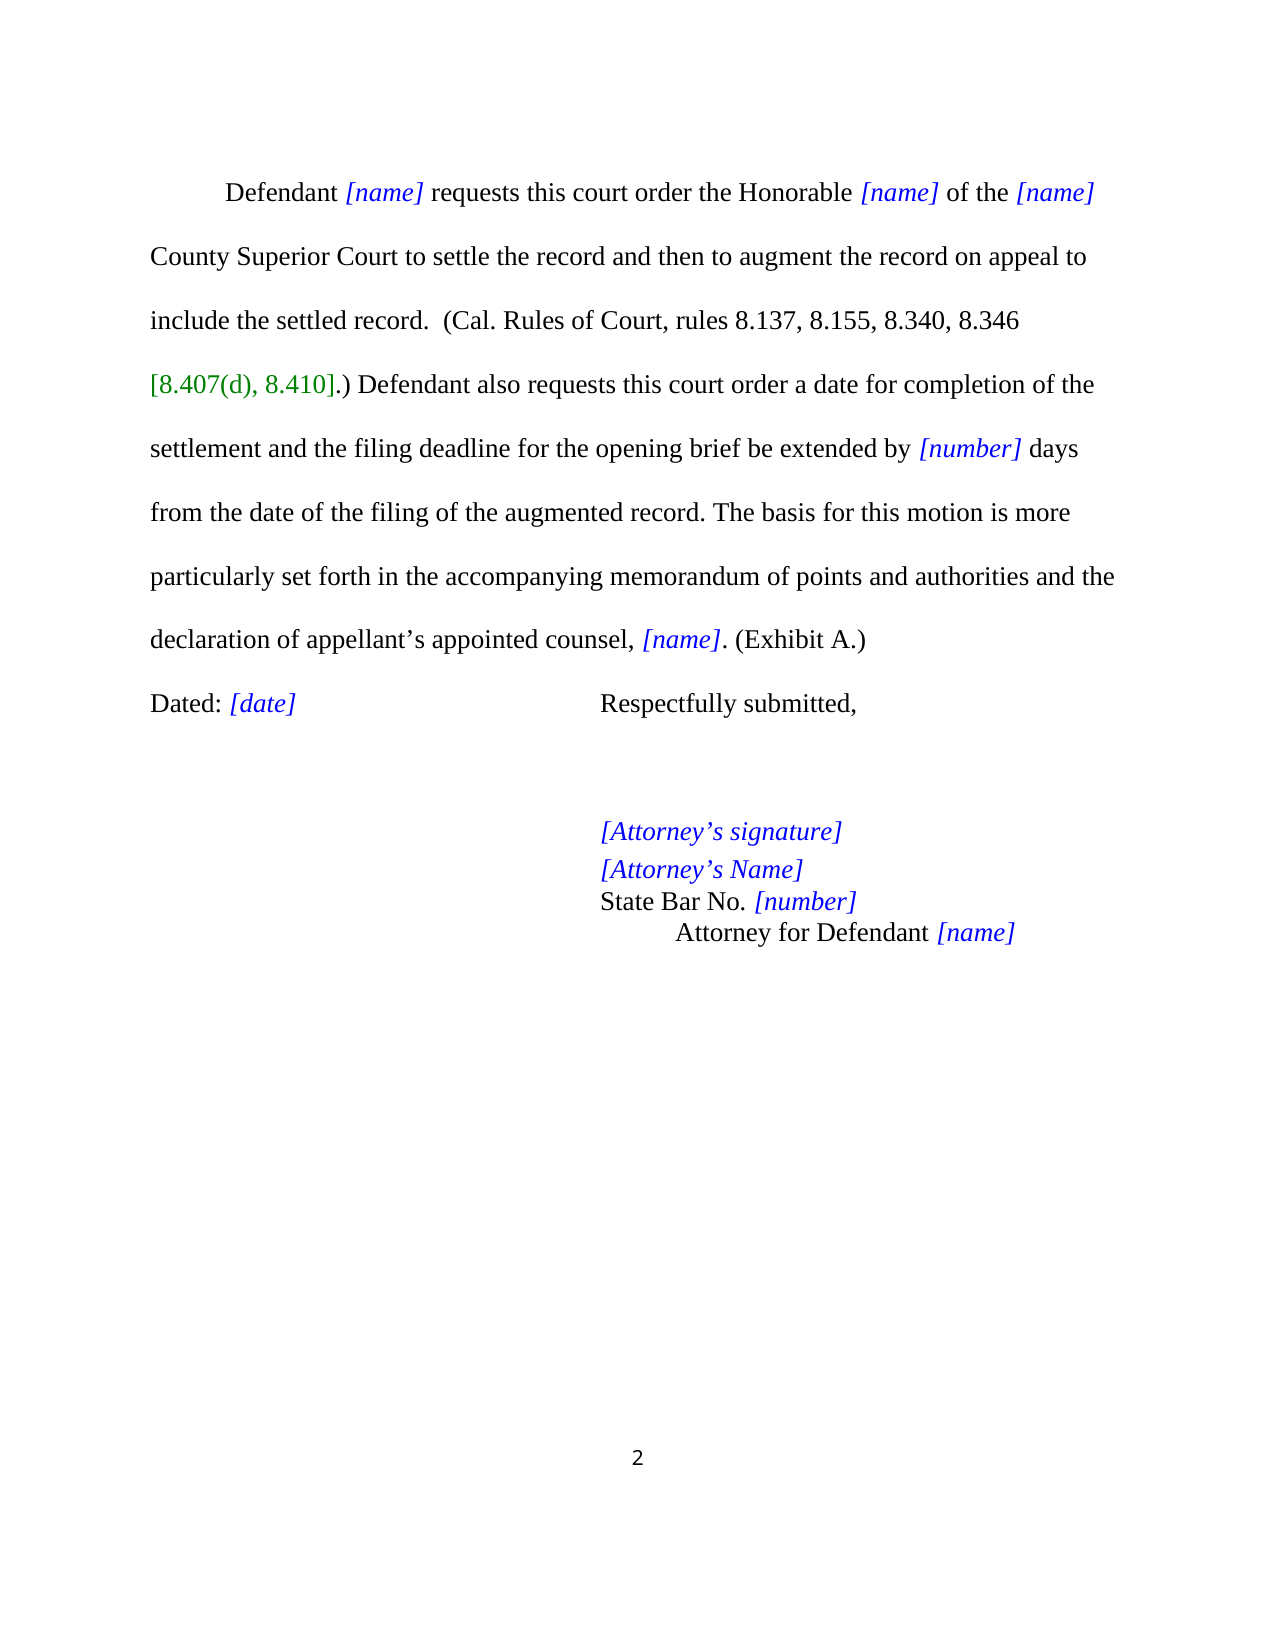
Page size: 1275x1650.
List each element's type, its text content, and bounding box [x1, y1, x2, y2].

text Defendant [name] requests this court order the Honorable [name] of the [name] County Superior Court to settle the record and then to augment the record on appeal to include the settled record. (Cal. Rules of Court, rules 8.137, 8.155, 8.340, 8.346 [8.407(d), 8.410].) Defendant also requests this court order a date for completion of the settlement and the filing deadline for the opening brief be extended by [number] days from the date of the filing of the augmented record. The basis for this motion is more particularly set forth in the accompanying memorandum of points and authorities and the declaration of appellant’s appointed counsel, [name]. (Exhibit A.) [150, 150, 1125, 662]
text [Attorney’s Name] [150, 853, 1125, 885]
text Dated: [date] Respectfully submitted, [150, 662, 1125, 726]
text [Attorney’s signature] [150, 789, 1125, 853]
text State Bar No. [number] Attorney for Defendant [name] [150, 885, 1125, 947]
